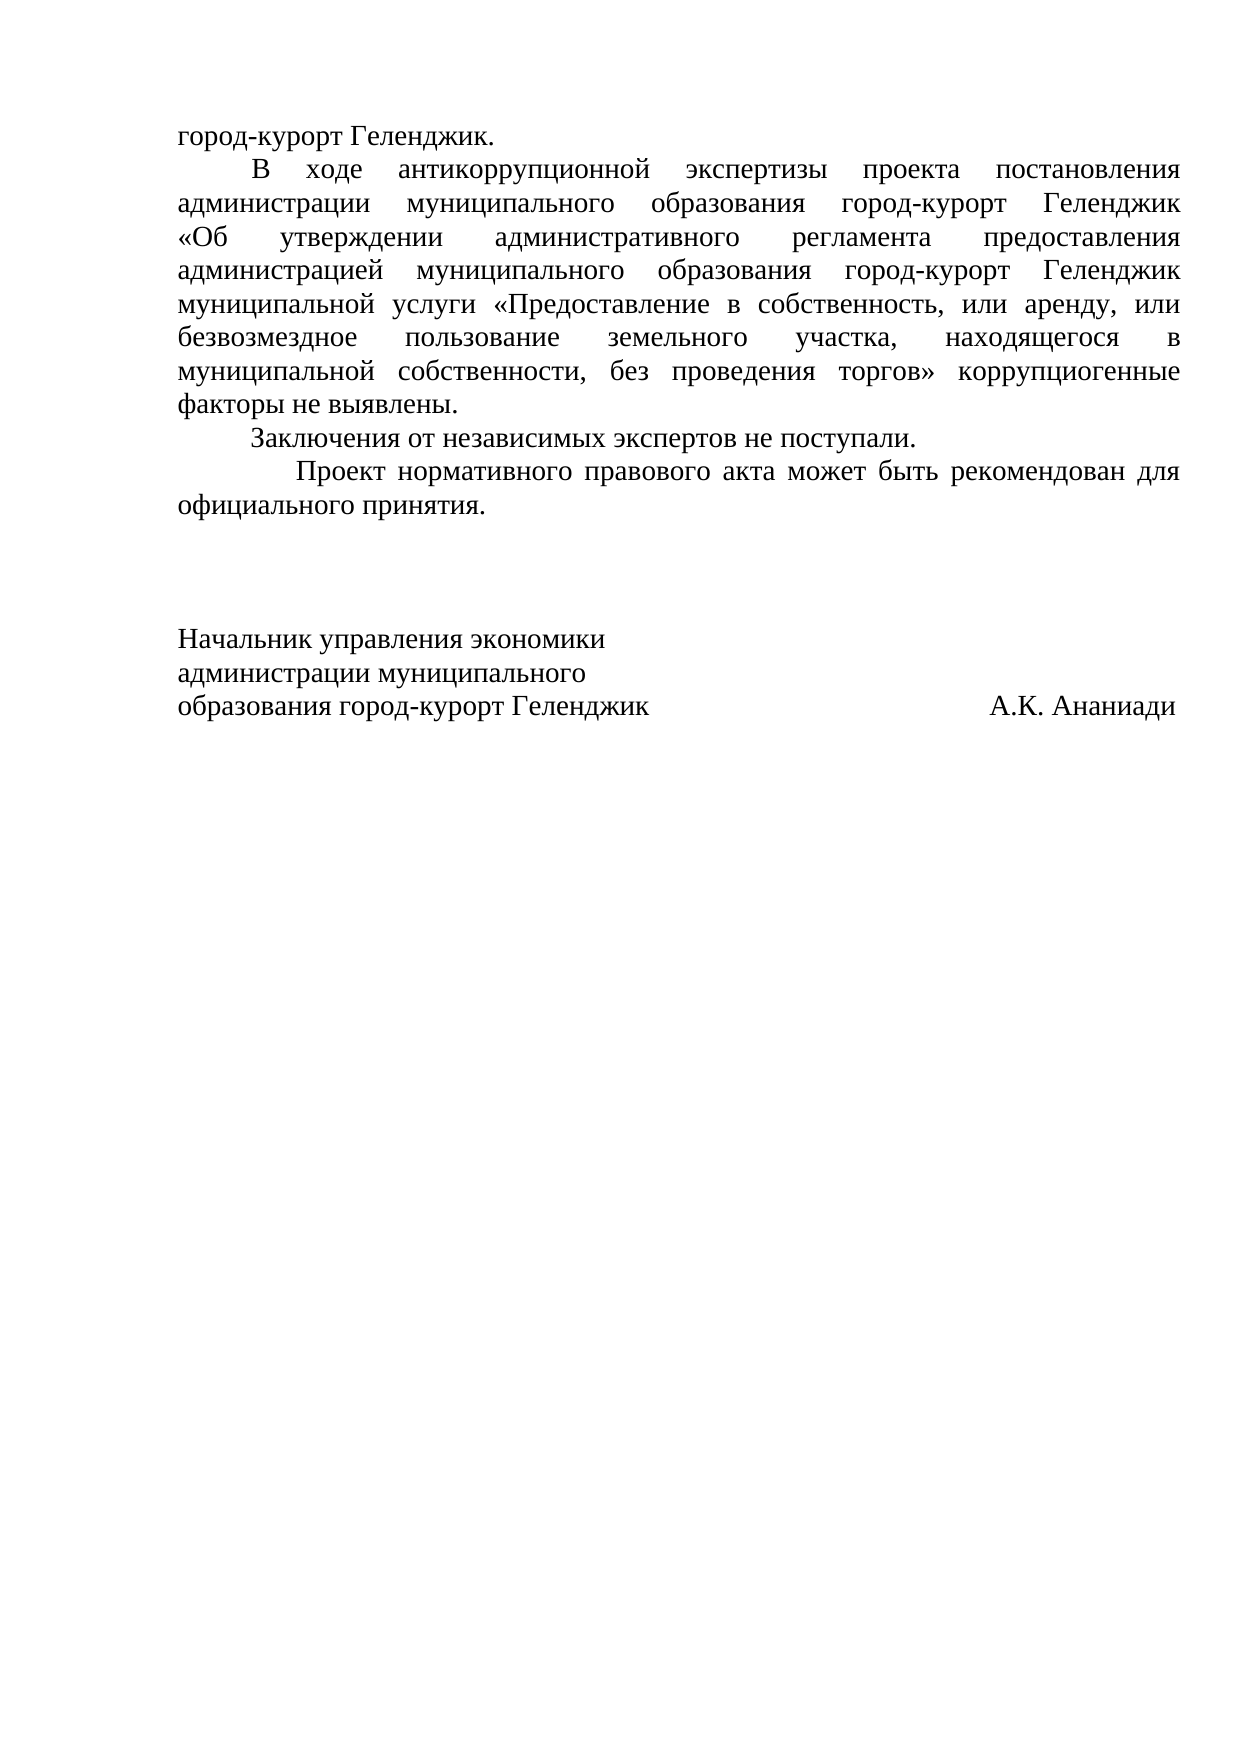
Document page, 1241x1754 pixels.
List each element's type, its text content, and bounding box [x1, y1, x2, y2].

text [177, 118, 1181, 152]
text В ходе антикоррупционной экспертизы проекта постановления администрации муниципального образования город-курорт Геленджик «Об утверждении административного регламента предоставления администрацией муниципального образования город-курорт Геленджик муниципальной услуги «Предоставление в собственность, или аренду, или безвозмездное пользование земельного участка, находящегося в муниципальной собственности, без проведения торгов» коррупциогенные факторы не выявлены. [177, 152, 1181, 420]
text Заключения от независимых экспертов не поступали. [177, 420, 1181, 453]
text администрации муниципального образования город-курорт Геленджик А.К. Ананиади [177, 655, 1181, 722]
text Начальник управления экономики [177, 621, 1181, 655]
text Проект нормативного правового акта может быть рекомендован для официального принятия. [177, 453, 1181, 521]
